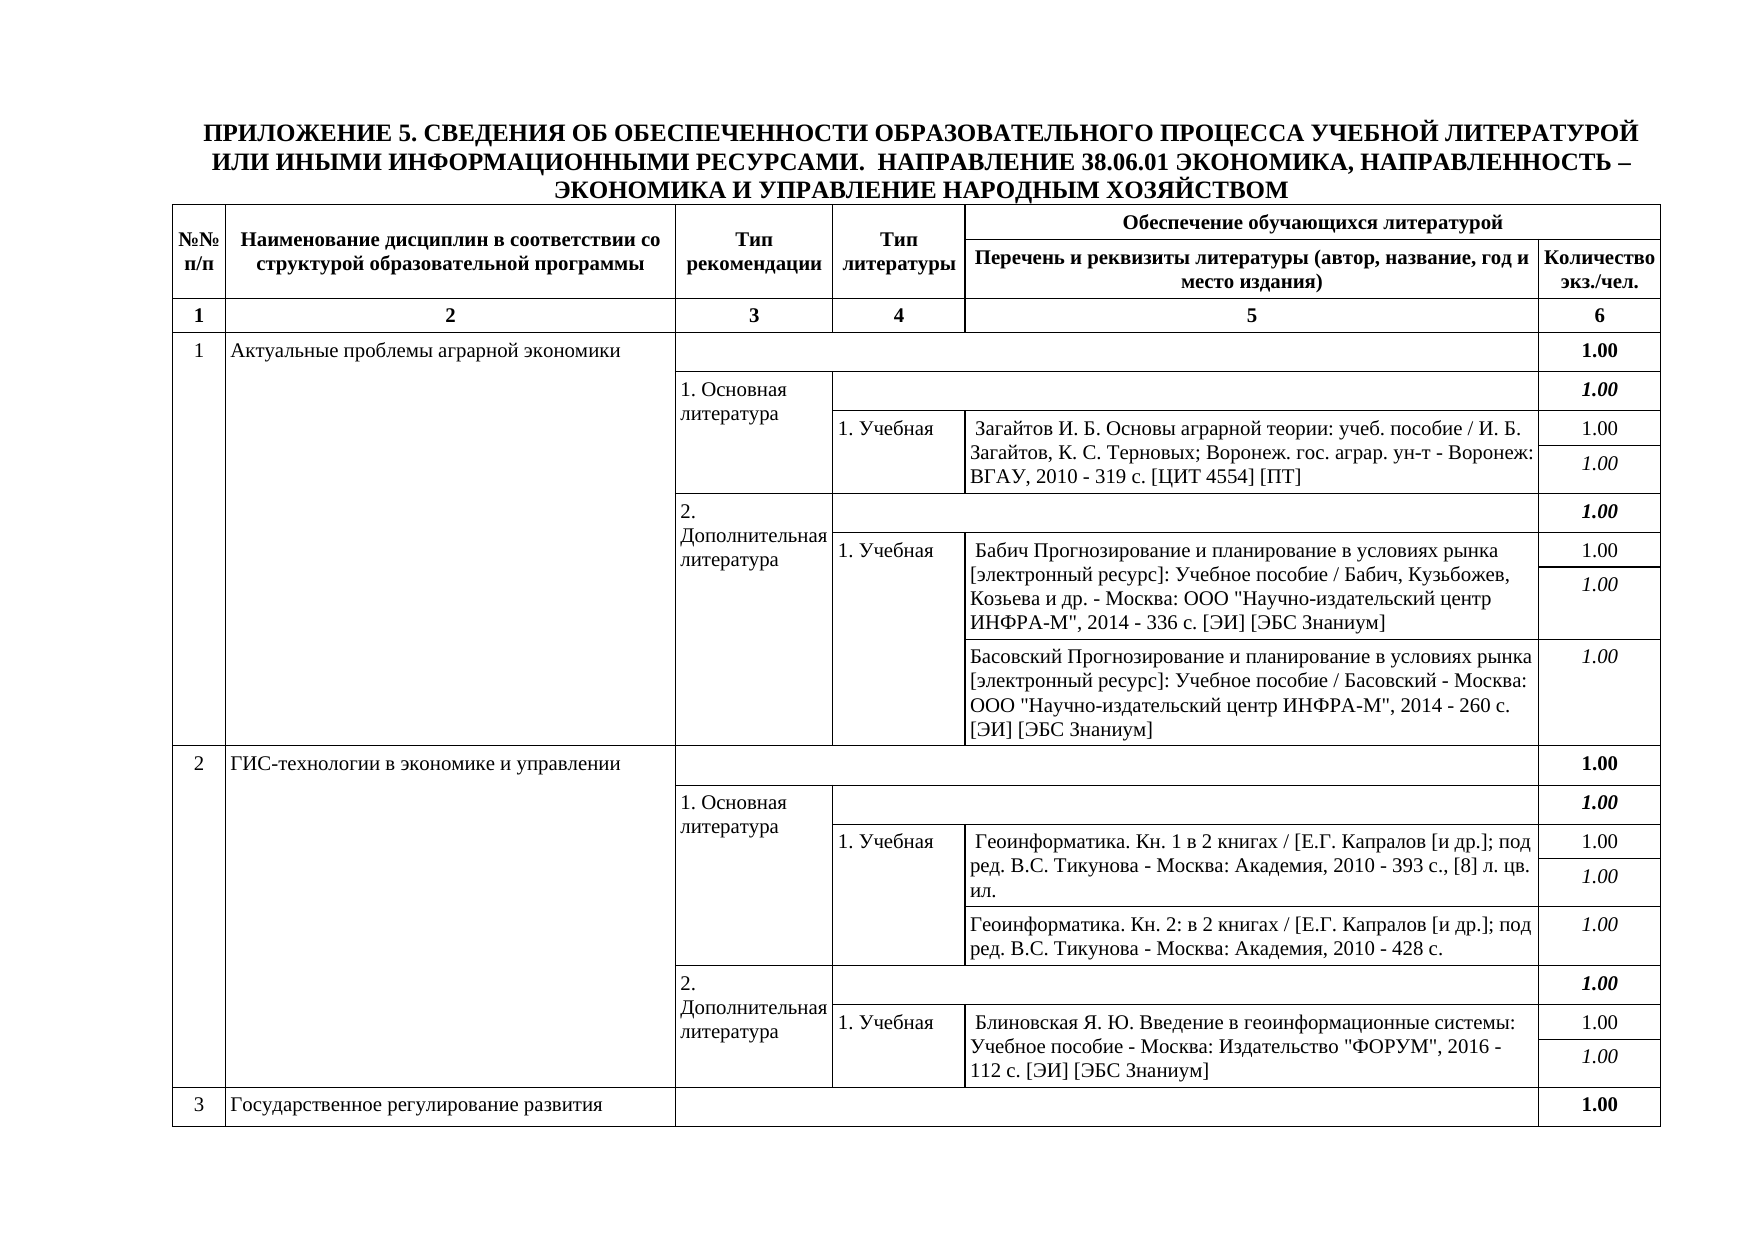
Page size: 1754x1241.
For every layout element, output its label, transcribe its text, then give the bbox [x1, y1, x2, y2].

table_cell 2 [173, 746, 225, 1087]
table_cell 1.00 [1539, 786, 1660, 824]
table_cell [833, 372, 1538, 410]
table_cell Государственное регулирование развития отраслей АПК [226, 1088, 675, 1126]
table_cell [833, 966, 1538, 1004]
table_cell 1.00 [1539, 1005, 1660, 1038]
table_header Наименование дисциплин в соответствии со структурой образовательной программы [226, 205, 675, 297]
table_header №№ п/п [173, 205, 225, 297]
table_cell 1.00 [1539, 966, 1660, 1004]
table_cell Количество экз./чел. [1539, 240, 1660, 297]
table_cell 1 [173, 333, 225, 745]
table_cell 1. Учебная [833, 411, 964, 493]
table_cell 1.00 [1539, 568, 1660, 639]
table_cell Блиновская Я. Ю. Введение в геоинформационные системы: Учебное пособие - Москва: Издательство "ФОРУМ", 2016 - 112 с. [ЭИ] [ЭБС Знаниум] [966, 1005, 1538, 1087]
table_cell 1.00 [1539, 533, 1660, 566]
text ПРИЛОЖЕНИЕ 5. СВЕДЕНИЯ ОБ ОБЕСПЕЧЕННОСТИ ОБРАЗОВАТЕЛЬНОГО ПРОЦЕССА УЧЕБНОЙ ЛИТЕРАТУРОЙ ИЛИ ИНЫМИ ИНФОРМАЦИОННЫМИ РЕСУРСАМИ. НАПРАВЛЕНИЕ 38.06.01 ЭКОНОМИКА, НАПРАВЛЕННОСТЬ – ЭКОНОМИКА И УПРАВЛЕНИЕ НАРОДНЫМ ХОЗЯЙСТВОМ [177, 118, 1665, 204]
table_cell 1.00 [1539, 411, 1660, 445]
table_cell 1.00 [1539, 446, 1660, 493]
table_cell 1. Основная литература [676, 786, 832, 965]
table_header Тип литературы [833, 205, 964, 297]
table_cell ГИС-технологии в экономике и управлении [226, 746, 675, 1087]
table_cell 2. Дополнительная литература [676, 966, 832, 1087]
table_cell Басовский Прогнозирование и планирование в условиях рынка [электронный ресурс]: Учебное пособие / Басовский - Москва: ООО "Научно-издательский центр ИНФРА-М", 2014 - 260 с. [ЭИ] [ЭБС Знаниум] [966, 640, 1538, 745]
table_cell 1.00 [1539, 1040, 1660, 1087]
table_cell Геоинформатика. Кн. 2: в 2 книгах / [Е.Г. Капралов [и др.]; под ред. В.С. Тикунова - Москва: Академия, 2010 - 428 с. [966, 907, 1538, 965]
table_cell [676, 1088, 1538, 1126]
table_cell 5 [966, 299, 1538, 332]
table_cell [833, 494, 1538, 532]
table_cell 4 [833, 299, 964, 332]
table_cell [676, 333, 1538, 371]
table_cell 3 [676, 299, 832, 332]
table_cell 1.00 [1539, 907, 1660, 965]
table_cell [833, 786, 1538, 824]
table_cell Актуальные проблемы аграрной экономики [226, 333, 675, 745]
table_cell [676, 746, 1538, 784]
table_cell 1.00 [1539, 825, 1660, 858]
table_cell 1. Учебная [833, 1005, 964, 1087]
table_cell 1.00 [1539, 640, 1660, 745]
table_cell Перечень и реквизиты литературы (автор, название, год и место издания) [966, 240, 1538, 297]
table_cell 1.00 [1539, 746, 1660, 784]
table_cell 1. Основная литература [676, 372, 832, 493]
table_cell 1.00 [1539, 333, 1660, 371]
table_cell 2 [226, 299, 675, 332]
table_cell 1. Учебная [833, 533, 964, 745]
table_cell 3 [173, 1088, 225, 1126]
table_cell 1. Учебная [833, 825, 964, 965]
table_cell 1.00 [1539, 372, 1660, 410]
table_cell Бабич Прогнозирование и планирование в условиях рынка [электронный ресурс]: Учебное пособие / Бабич, Кузьбожев, Козьева и др. - Москва: ООО "Научно-издательский центр ИНФРА-М", 2014 - 336 с. [ЭИ] [ЭБС Знаниум] [966, 533, 1538, 639]
table_header Обеспечение обучающихся литературой [966, 205, 1660, 239]
table_header Тип рекомендации [676, 205, 832, 297]
table_cell 1.00 [1539, 1088, 1660, 1126]
table_cell 6 [1539, 299, 1660, 332]
table_cell Геоинформатика. Кн. 1 в 2 книгах / [Е.Г. Капралов [и др.]; под ред. В.С. Тикунова - Москва: Академия, 2010 - 393 с., [8] л. цв. ил. [966, 825, 1538, 906]
table_cell 1 [173, 299, 225, 332]
table_cell 2. Дополнительная литература [676, 494, 832, 745]
table_cell 1.00 [1539, 494, 1660, 532]
table_cell Загайтов И. Б. Основы аграрной теории: учеб. пособие / И. Б. Загайтов, К. С. Терновых; Воронеж. гос. аграр. ун-т - Воронеж: ВГАУ, 2010 - 319 с. [ЦИТ 4554] [ПТ] [966, 411, 1538, 493]
table_cell 1.00 [1539, 859, 1660, 906]
